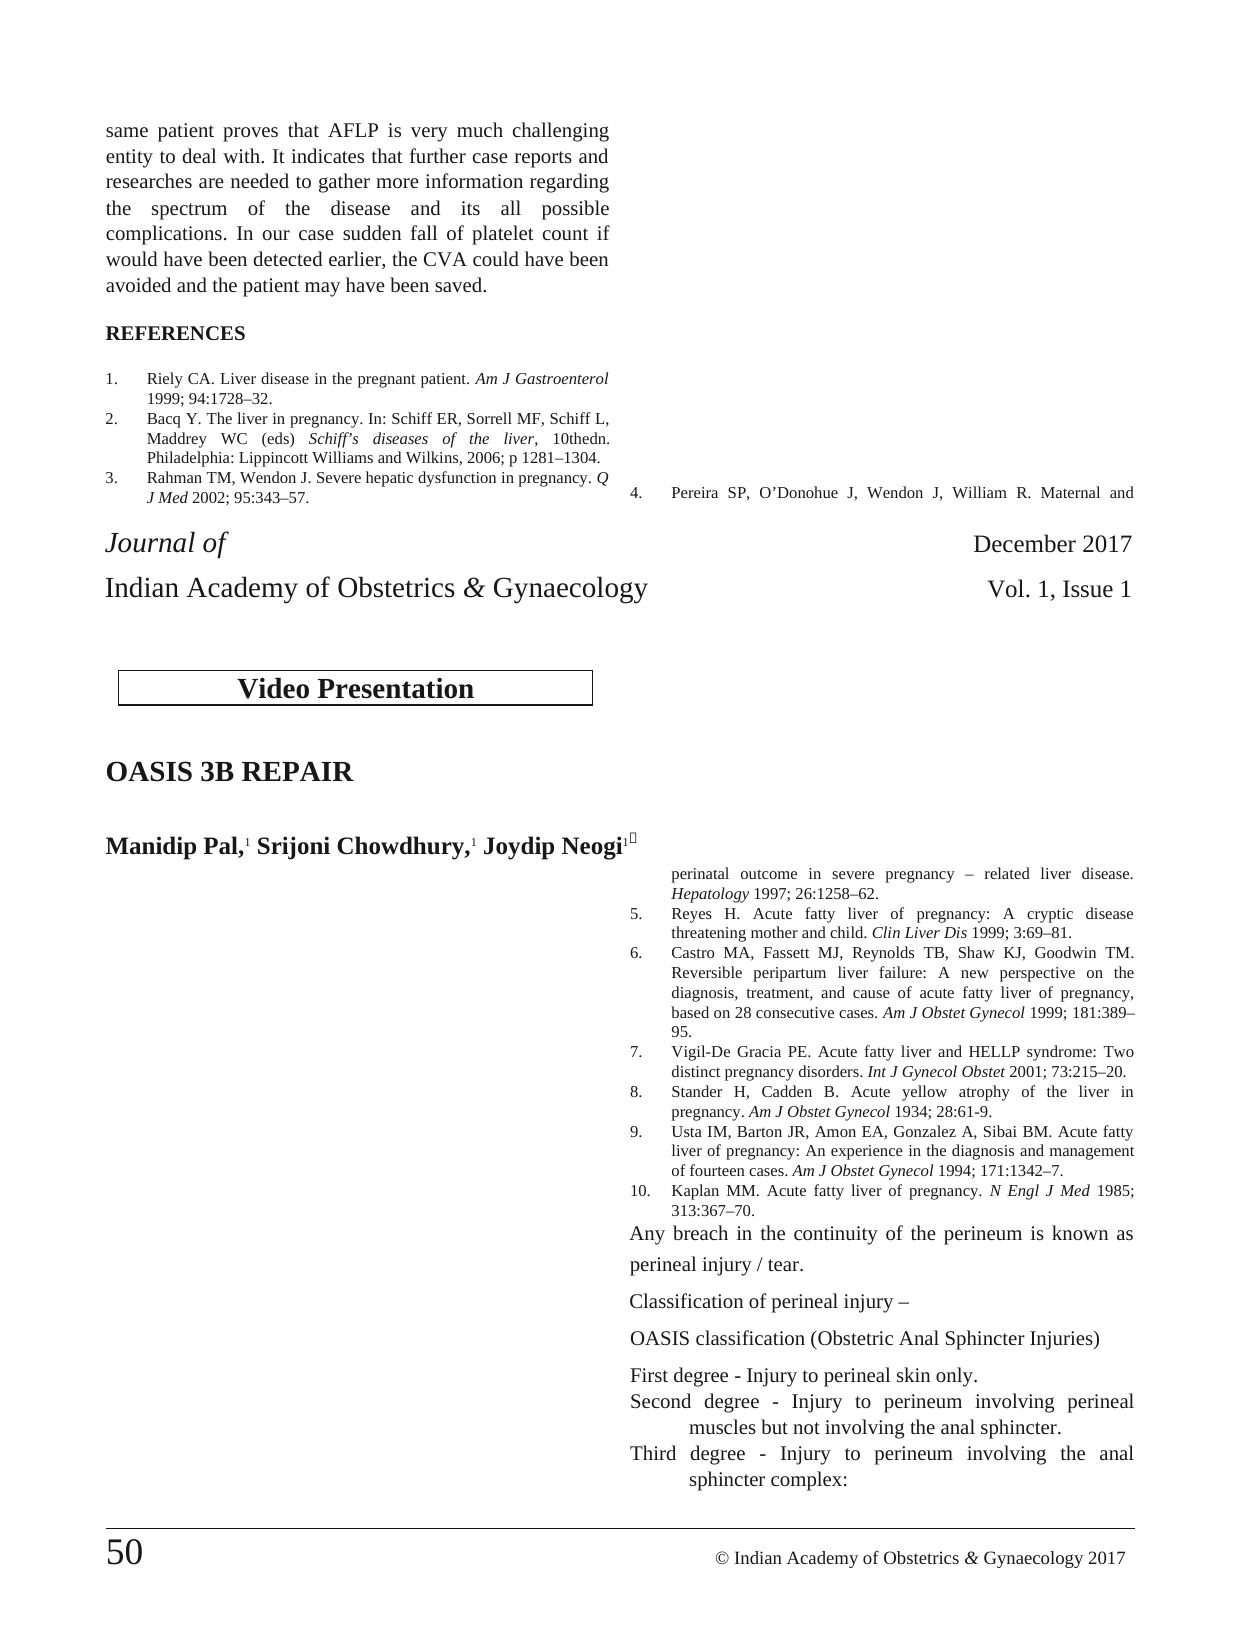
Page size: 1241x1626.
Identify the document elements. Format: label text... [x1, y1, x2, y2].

text Any breach in the continuity of the perineum is known as perineal injury / tear. [629, 1221, 1135, 1276]
list Bacq Y. The liver in pregnancy. In: Schiff ER, Sorrell MF, Schiff L, Maddrey WC (eds) Schiff’s diseases of the liver, 10thedn. Philadelphia: Lippincott Williams and Wilkins, 2006; p 1281–1304. [105, 409, 610, 467]
list Rahman TM, Wendon J. Severe hepatic dysfunction in pregnancy. Q J Med 2002; 95:343–57. [105, 468, 610, 507]
list Vigil-De Gracia PE. Acute fatty liver and HELLP syndrome: Two distinct pregnancy disorders. Int J Gynecol Obstet 2001; 73:215–20. [630, 1042, 1135, 1081]
list Riely CA. Liver disease in the pregnant patient. Am J Gastroenterol 1999; 94:1728–32. [105, 369, 610, 408]
text Second degree - Injury to perineum involving perineal muscles but not involving the anal sphincter. [630, 1389, 1135, 1439]
text reFerenceS [105, 321, 610, 345]
list Kaplan MM. Acute fatty liver of pregnancy. N Engl J Med 1985; 313:367–70. [630, 1181, 1135, 1220]
text OASIS classification (Obstetric Anal Sphincter Injuries) [630, 1326, 1135, 1350]
list Pereira SP, O’Donohue J, Wendon J, William R. Maternal and perinatal outcome in severe pregnancy – related liver disease. Hepatology 1997; 26:1258–62. [630, 864, 1135, 903]
list Pereira SP, O’Donohue J, Wendon J, William R. Maternal and perinatal outcome in severe pregnancy – related liver disease. Hepatology 1997; 26:1258–62. [630, 483, 1135, 519]
list Usta IM, Barton JR, Amon EA, Gonzalez A, Sibai BM. Acute fatty liver of pregnancy: An experience in the diagnosis and management of fourteen cases. Am J Obstet Gynecol 1994; 171:1342–7. [630, 1121, 1135, 1180]
text First degree - Injury to perineal skin only. [630, 1363, 1135, 1387]
list Reyes H. Acute fatty liver of pregnancy: A cryptic disease threatening mother and child. Clin Liver Dis 1999; 3:69–81. [630, 904, 1135, 942]
list Castro MA, Fassett MJ, Reynolds TB, Shaw KJ, Goodwin TM. Reversible peripartum liver failure: A new perspective on the diagnosis, treatment, and cause of acute fatty liver of pregnancy, based on 28 consecutive cases. Am J Obstet Gynecol 1999; 181:389–95. [630, 943, 1135, 1041]
text Classification of perineal injury – [629, 1289, 1135, 1313]
table_header Journal of December 2017 Indian Academy of Obstetrics & Gynaecology Vol. 1, Issue 1 Video Presentation oaSiS 3b rePair Manidip Pal,1 Srijoni Chowdhury,1 Joydip Neogi1 [105, 519, 1139, 864]
list Stander H, Cadden B. Acute yellow atrophy of the liver in pregnancy. Am J Obstet Gynecol 1934; 28:61-9. [630, 1082, 1135, 1121]
text Third degree - Injury to perineum involving the anal sphincter complex: [630, 1441, 1135, 1491]
